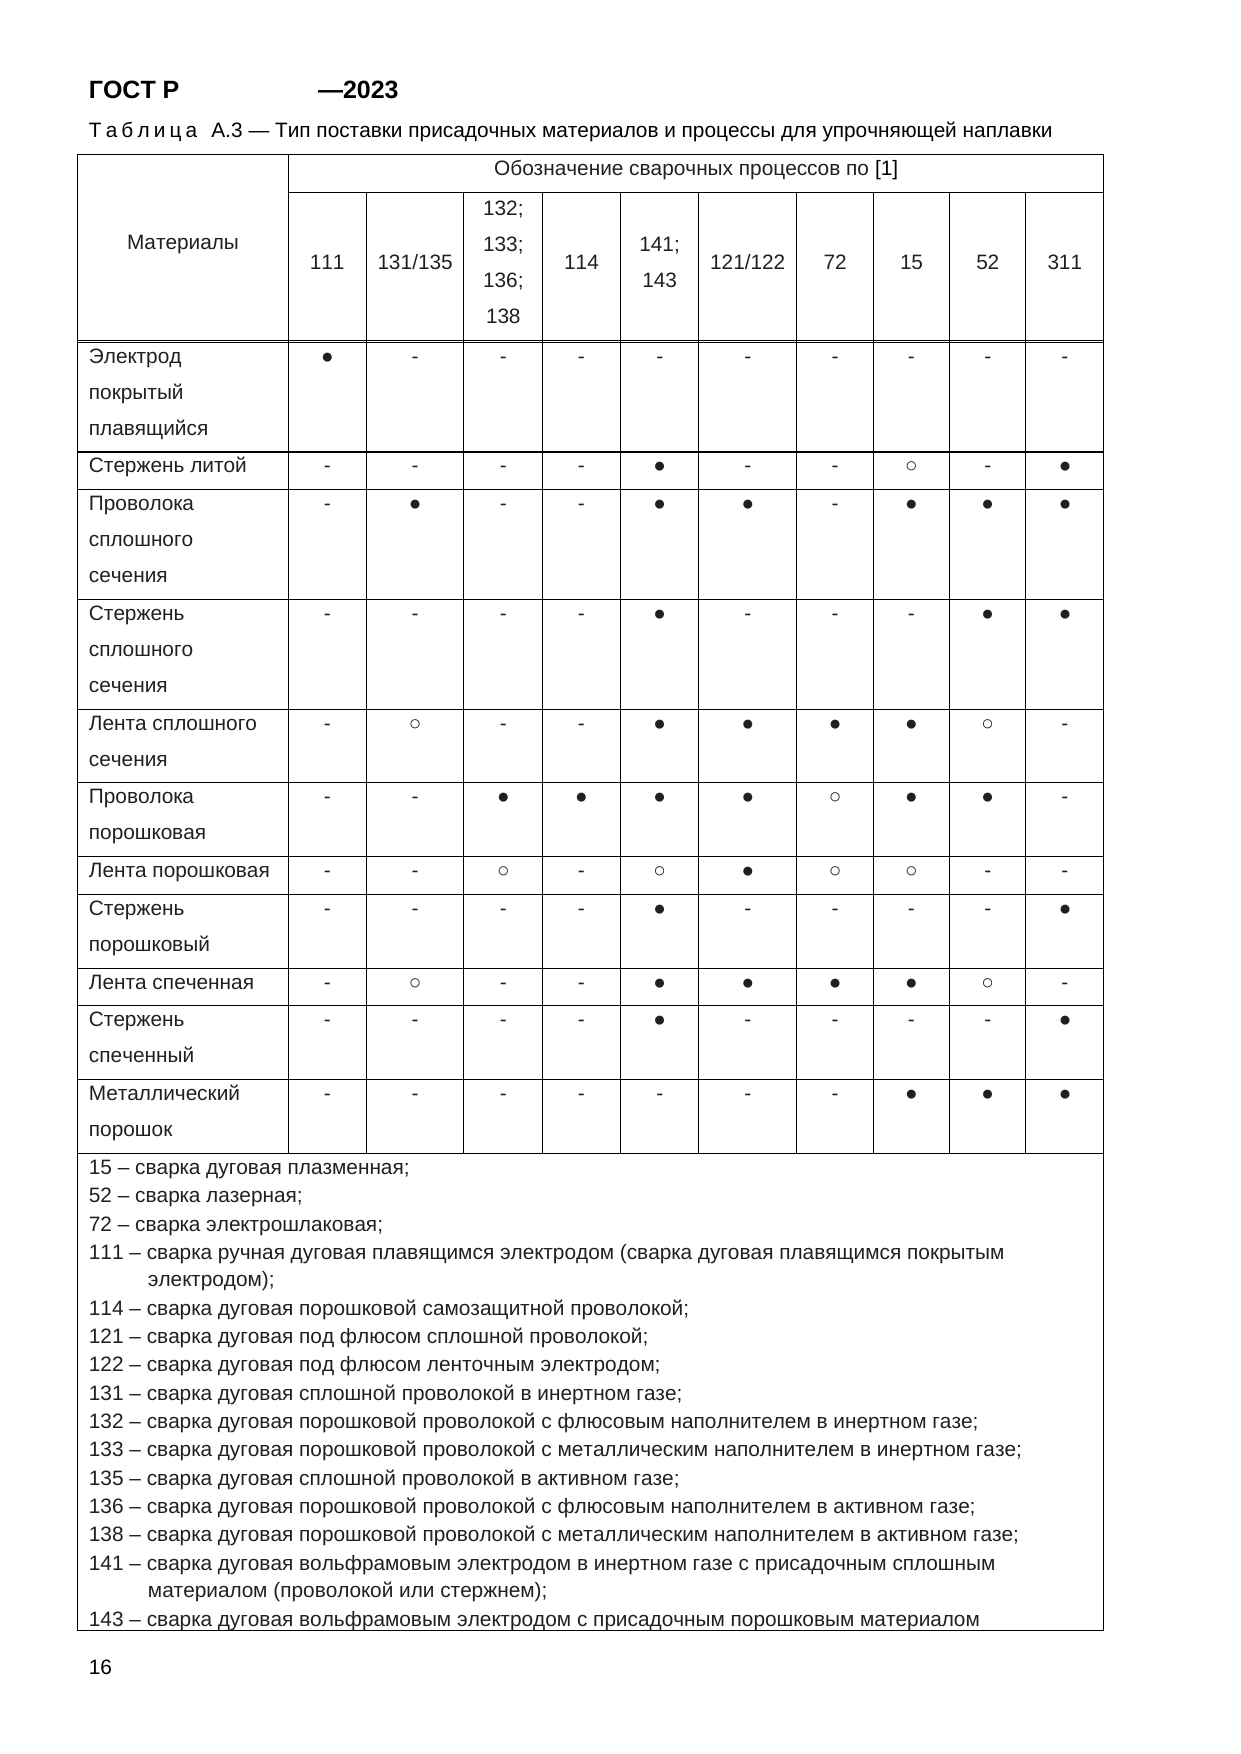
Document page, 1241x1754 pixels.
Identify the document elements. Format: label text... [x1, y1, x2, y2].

table_cell ● [699, 710, 796, 782]
table_cell ○ [367, 969, 463, 1005]
table_cell - [464, 969, 542, 1005]
table_cell - [1026, 969, 1103, 1005]
table_cell ● [1026, 895, 1103, 968]
table_cell - [699, 453, 796, 489]
table_cell - [950, 857, 1025, 894]
table_cell ○ [797, 857, 873, 894]
table_cell - [797, 1080, 873, 1153]
table_cell - [621, 1080, 698, 1153]
table_cell ● [797, 969, 873, 1005]
table_cell ● [464, 783, 542, 856]
table_cell Проволока порошковая [78, 783, 288, 856]
table_cell - [699, 895, 796, 968]
table_cell 121/122 [699, 193, 796, 339]
table_cell ○ [621, 857, 698, 894]
text Таблица А.3 — Тип поставки присадочных материалов и процессы для упрочняющей наплавки [89, 118, 1092, 142]
table_cell 72 [797, 193, 873, 339]
table_cell ● [621, 969, 698, 1005]
table_cell - [464, 490, 542, 599]
table_cell ● [874, 783, 949, 856]
table_cell ● [797, 710, 873, 782]
table_cell ● [289, 343, 366, 451]
table_cell - [874, 1006, 949, 1079]
table_cell ○ [797, 783, 873, 856]
table_cell ● [874, 1080, 949, 1153]
table_cell ● [699, 969, 796, 1005]
table_cell ● [621, 1006, 698, 1079]
table_cell - [1026, 857, 1103, 894]
table_cell - [464, 1006, 542, 1079]
table_cell Стержень порошковый [78, 895, 288, 968]
table_cell Лента сплошного сечения [78, 710, 288, 782]
table_cell - [950, 895, 1025, 968]
table_header Материалы [78, 155, 288, 339]
table_cell - [464, 453, 542, 489]
table_cell - [464, 600, 542, 708]
table_cell - [797, 490, 873, 599]
table_cell ● [621, 600, 698, 708]
table_cell ● [621, 490, 698, 599]
table_cell - [289, 969, 366, 1005]
table_cell ● [874, 490, 949, 599]
table_cell - [367, 1006, 463, 1079]
table_cell - [464, 710, 542, 782]
table_cell ○ [874, 453, 949, 489]
table_cell - [464, 343, 542, 451]
table_cell - [797, 895, 873, 968]
table_cell ● [699, 490, 796, 599]
table_cell Стержень литой [78, 453, 288, 489]
table_cell ● [699, 783, 796, 856]
table_cell - [699, 1080, 796, 1153]
table_cell 15 [874, 193, 949, 339]
table_cell ● [1026, 1006, 1103, 1079]
table_cell ● [543, 783, 620, 856]
table_cell ● [950, 783, 1025, 856]
table_cell - [367, 343, 463, 451]
table_cell 52 [950, 193, 1025, 339]
table_cell - [367, 1080, 463, 1153]
table_cell ○ [464, 857, 542, 894]
table_cell ● [950, 1080, 1025, 1153]
table_cell ● [621, 783, 698, 856]
table_cell - [289, 857, 366, 894]
table_cell - [543, 1006, 620, 1079]
table_cell 111 [289, 193, 366, 339]
table_cell - [289, 600, 366, 708]
table_cell - [543, 490, 620, 599]
table_cell - [699, 343, 796, 451]
table_cell ○ [950, 710, 1025, 782]
table_cell 311 [1026, 193, 1103, 339]
table_cell ● [950, 490, 1025, 599]
table_cell - [1026, 343, 1103, 451]
table_cell ● [367, 490, 463, 599]
table_cell ○ [367, 710, 463, 782]
table_cell Лента спеченная [78, 969, 288, 1005]
table_cell - [464, 1080, 542, 1153]
table_cell - [543, 343, 620, 451]
table_cell - [543, 857, 620, 894]
table_cell Стержень сплошного сечения [78, 600, 288, 708]
table_cell - [367, 857, 463, 894]
table_cell ● [1026, 490, 1103, 599]
table_cell - [543, 710, 620, 782]
table_cell ○ [874, 857, 949, 894]
table_cell - [367, 895, 463, 968]
table_cell 114 [543, 193, 620, 339]
table_cell - [874, 600, 949, 708]
table_cell - [543, 969, 620, 1005]
table_cell 131/135 [367, 193, 463, 339]
table_cell - [950, 453, 1025, 489]
table_cell - [543, 453, 620, 489]
table_cell - [950, 1006, 1025, 1079]
table_cell - [289, 490, 366, 599]
table_cell - [289, 895, 366, 968]
table_cell - [543, 600, 620, 708]
table_cell - [699, 600, 796, 708]
table_cell - [367, 600, 463, 708]
table_cell ● [699, 857, 796, 894]
table_cell Электрод покрытый плавящийся [78, 343, 288, 451]
table_cell ● [950, 600, 1025, 708]
table_cell - [797, 1006, 873, 1079]
table_cell - [289, 1080, 366, 1153]
table_cell - [464, 895, 542, 968]
table_cell ● [621, 710, 698, 782]
table_cell ● [1026, 600, 1103, 708]
table_cell - [367, 783, 463, 856]
table_cell - [289, 453, 366, 489]
table_cell ● [1026, 1080, 1103, 1153]
table_cell - [874, 895, 949, 968]
table_cell - [543, 1080, 620, 1153]
table_cell Стержень спеченный [78, 1006, 288, 1079]
table_cell ● [621, 895, 698, 968]
table_cell ● [1026, 453, 1103, 489]
table_cell - [874, 343, 949, 451]
table_cell ● [874, 710, 949, 782]
table_cell - [1026, 710, 1103, 782]
table_cell - [797, 453, 873, 489]
table_cell 132; 133; 136; 138 [464, 193, 542, 339]
table_cell - [289, 783, 366, 856]
table_cell - [367, 453, 463, 489]
table_cell 141; 143 [621, 193, 698, 339]
table_cell Лента порошковая [78, 857, 288, 894]
table_cell - [797, 600, 873, 708]
table_cell - [797, 343, 873, 451]
table_cell Металлический порошок [78, 1080, 288, 1153]
table_header Обозначение сварочных процессов по [1] [289, 155, 1103, 192]
table_cell ○ [950, 969, 1025, 1005]
table_cell - [699, 1006, 796, 1079]
table_cell Проволока сплошного сечения [78, 490, 288, 599]
table_cell - [289, 1006, 366, 1079]
table_cell - [950, 343, 1025, 451]
table_cell - [1026, 783, 1103, 856]
table_cell - [543, 895, 620, 968]
table_cell - [289, 710, 366, 782]
table_cell ● [874, 969, 949, 1005]
table_cell ● [621, 453, 698, 489]
table_cell - [621, 343, 698, 451]
